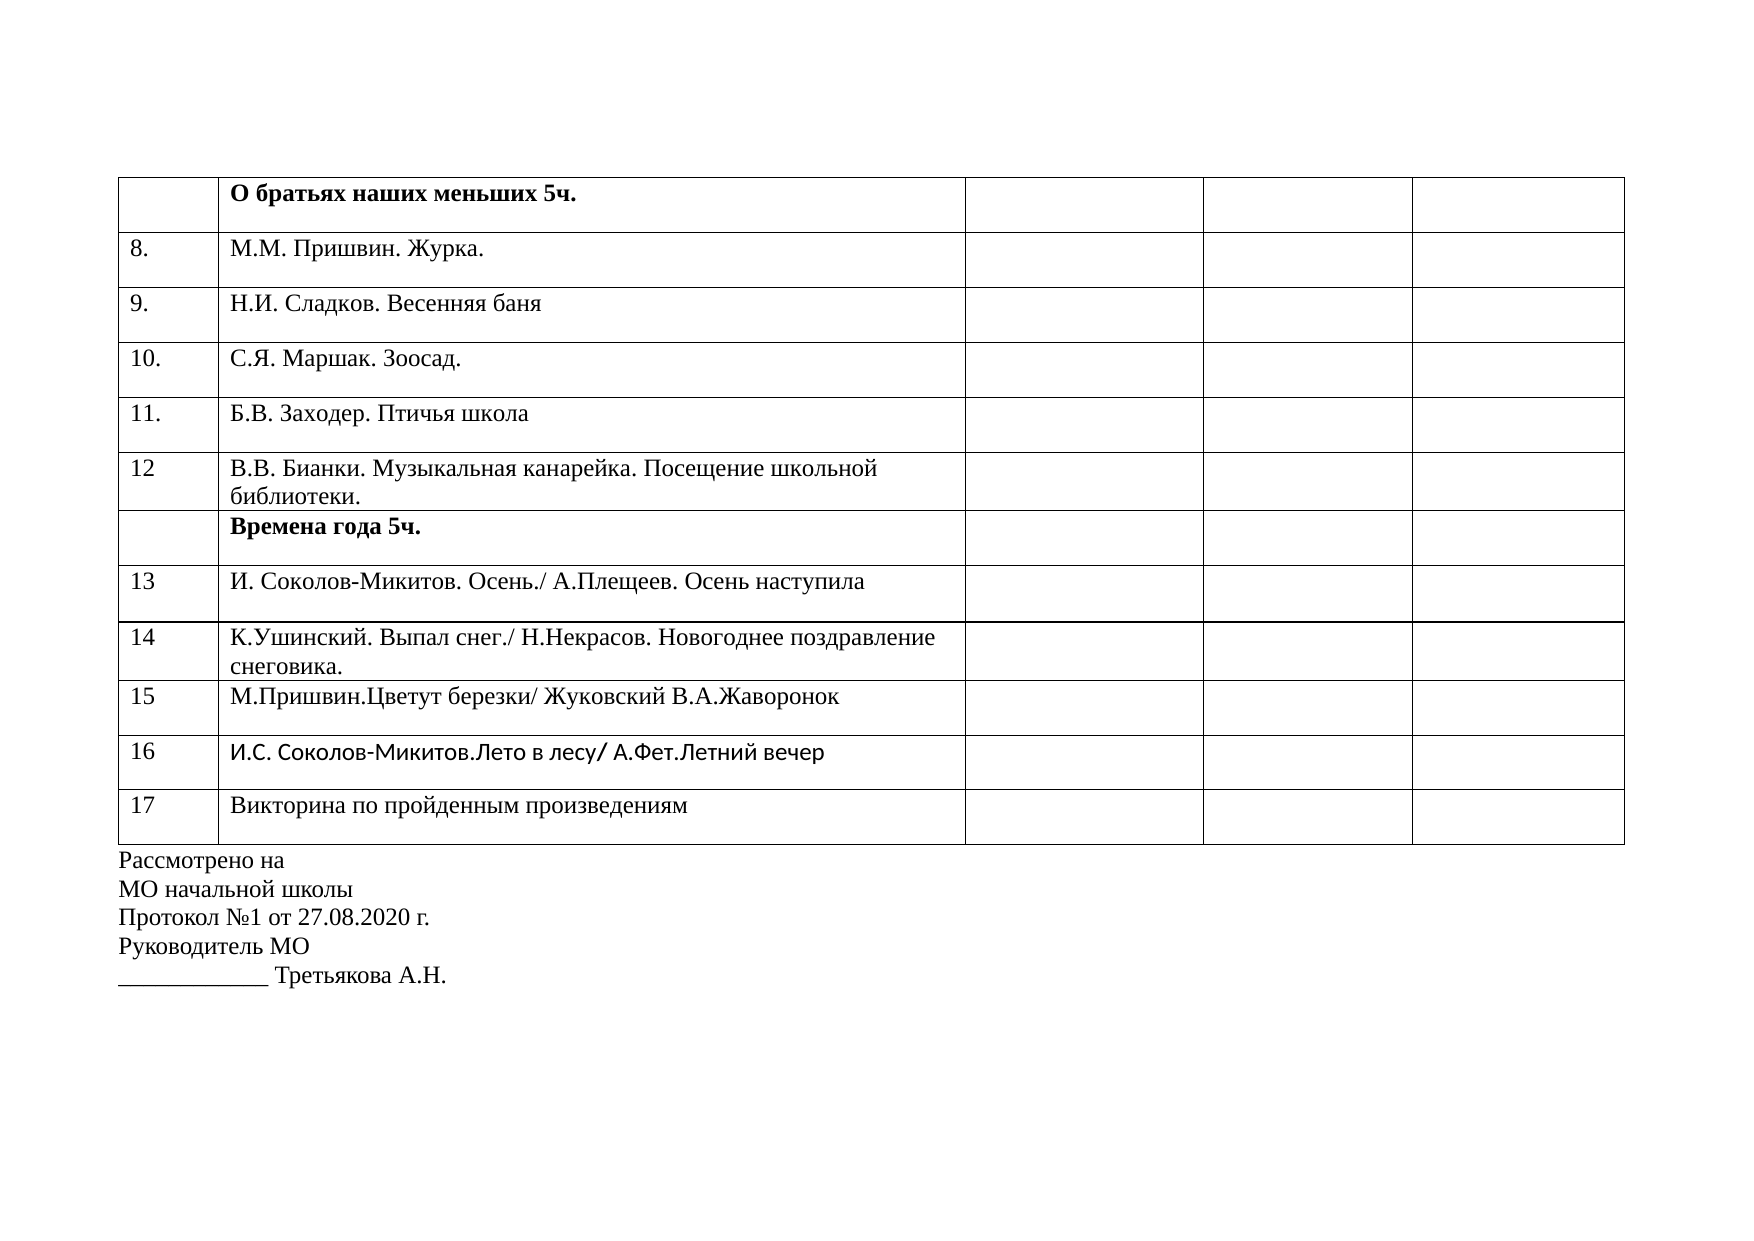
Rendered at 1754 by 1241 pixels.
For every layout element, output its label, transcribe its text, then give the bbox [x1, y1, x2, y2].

table_cell 12 [119, 453, 218, 510]
table_cell 13 [119, 566, 218, 621]
table_cell [1204, 343, 1412, 397]
table_cell [966, 343, 1203, 397]
table_cell [1204, 398, 1412, 452]
text Руководитель МО [118, 931, 1524, 960]
table_cell 9. [119, 288, 218, 342]
table_cell [966, 736, 1203, 789]
table_cell [1204, 623, 1412, 680]
table_cell [1413, 178, 1624, 232]
table_cell [1413, 681, 1624, 735]
table_cell 11. [119, 398, 218, 452]
table_cell [966, 566, 1203, 621]
table_cell 14 [119, 623, 218, 680]
table_cell Времена года 5ч. [219, 511, 965, 565]
table_cell С.Я. Маршак. Зоосад. [219, 343, 965, 397]
table_cell [1204, 511, 1412, 565]
table_cell [1413, 398, 1624, 452]
table_cell [1413, 288, 1624, 342]
table_cell 17 [119, 790, 218, 844]
table_cell [1413, 511, 1624, 565]
table_cell О братьях наших меньших 5ч. [219, 178, 965, 232]
table_cell В.В. Бианки. Музыкальная канарейка. Посещение школьной библиотеки. [219, 453, 965, 510]
table_cell Б.В. Заходер. Птичья школа [219, 398, 965, 452]
table_cell [1204, 790, 1412, 844]
table_cell Н.И. Сладков. Весенняя баня [219, 288, 965, 342]
text Протокол №1 от 27.08.2020 г. [118, 902, 1524, 931]
table_cell [1204, 288, 1412, 342]
table_cell [1204, 178, 1412, 232]
table_cell [966, 790, 1203, 844]
table_cell [119, 178, 218, 232]
table_cell [1204, 566, 1412, 621]
table_cell [966, 511, 1203, 565]
table_cell [1204, 681, 1412, 735]
table_cell 10. [119, 343, 218, 397]
table_cell [966, 288, 1203, 342]
text Рассмотрено на [118, 845, 1524, 874]
table_cell [1413, 566, 1624, 621]
table_cell Викторина по пройденным произведениям [219, 790, 965, 844]
table_cell 8. [119, 233, 218, 287]
table_cell 15 [119, 681, 218, 735]
table_cell [1204, 233, 1412, 287]
table_cell 16 [119, 736, 218, 789]
table_cell [1413, 233, 1624, 287]
table_cell [966, 453, 1203, 510]
text ____________ Третьякова А.Н. [118, 960, 1524, 989]
table_cell [966, 398, 1203, 452]
table_cell [966, 623, 1203, 680]
table_cell К.Ушинский. Выпал снег./ Н.Некрасов. Новогоднее поздравление снеговика. [219, 623, 965, 680]
table_cell И.С. Соколов-Микитов.Лето в лесу/ А.Фет.Летний вечер [219, 736, 965, 789]
table_cell [1204, 736, 1412, 789]
table_cell [966, 681, 1203, 735]
table_cell [966, 233, 1203, 287]
text МО начальной школы [118, 874, 1524, 902]
table_cell М.М. Пришвин. Журка. [219, 233, 965, 287]
table_cell [966, 178, 1203, 232]
table_cell [119, 511, 218, 565]
table_cell [1413, 453, 1624, 510]
table_cell [1204, 453, 1412, 510]
table_cell [1413, 623, 1624, 680]
table_cell [1413, 343, 1624, 397]
table_cell [1413, 790, 1624, 844]
table_cell [1413, 736, 1624, 789]
table_cell И. Соколов-Микитов. Осень./ А.Плещеев. Осень наступила [219, 566, 965, 621]
table_cell М.Пришвин.Цветут березки/ Жуковский В.А.Жаворонок [219, 681, 965, 735]
